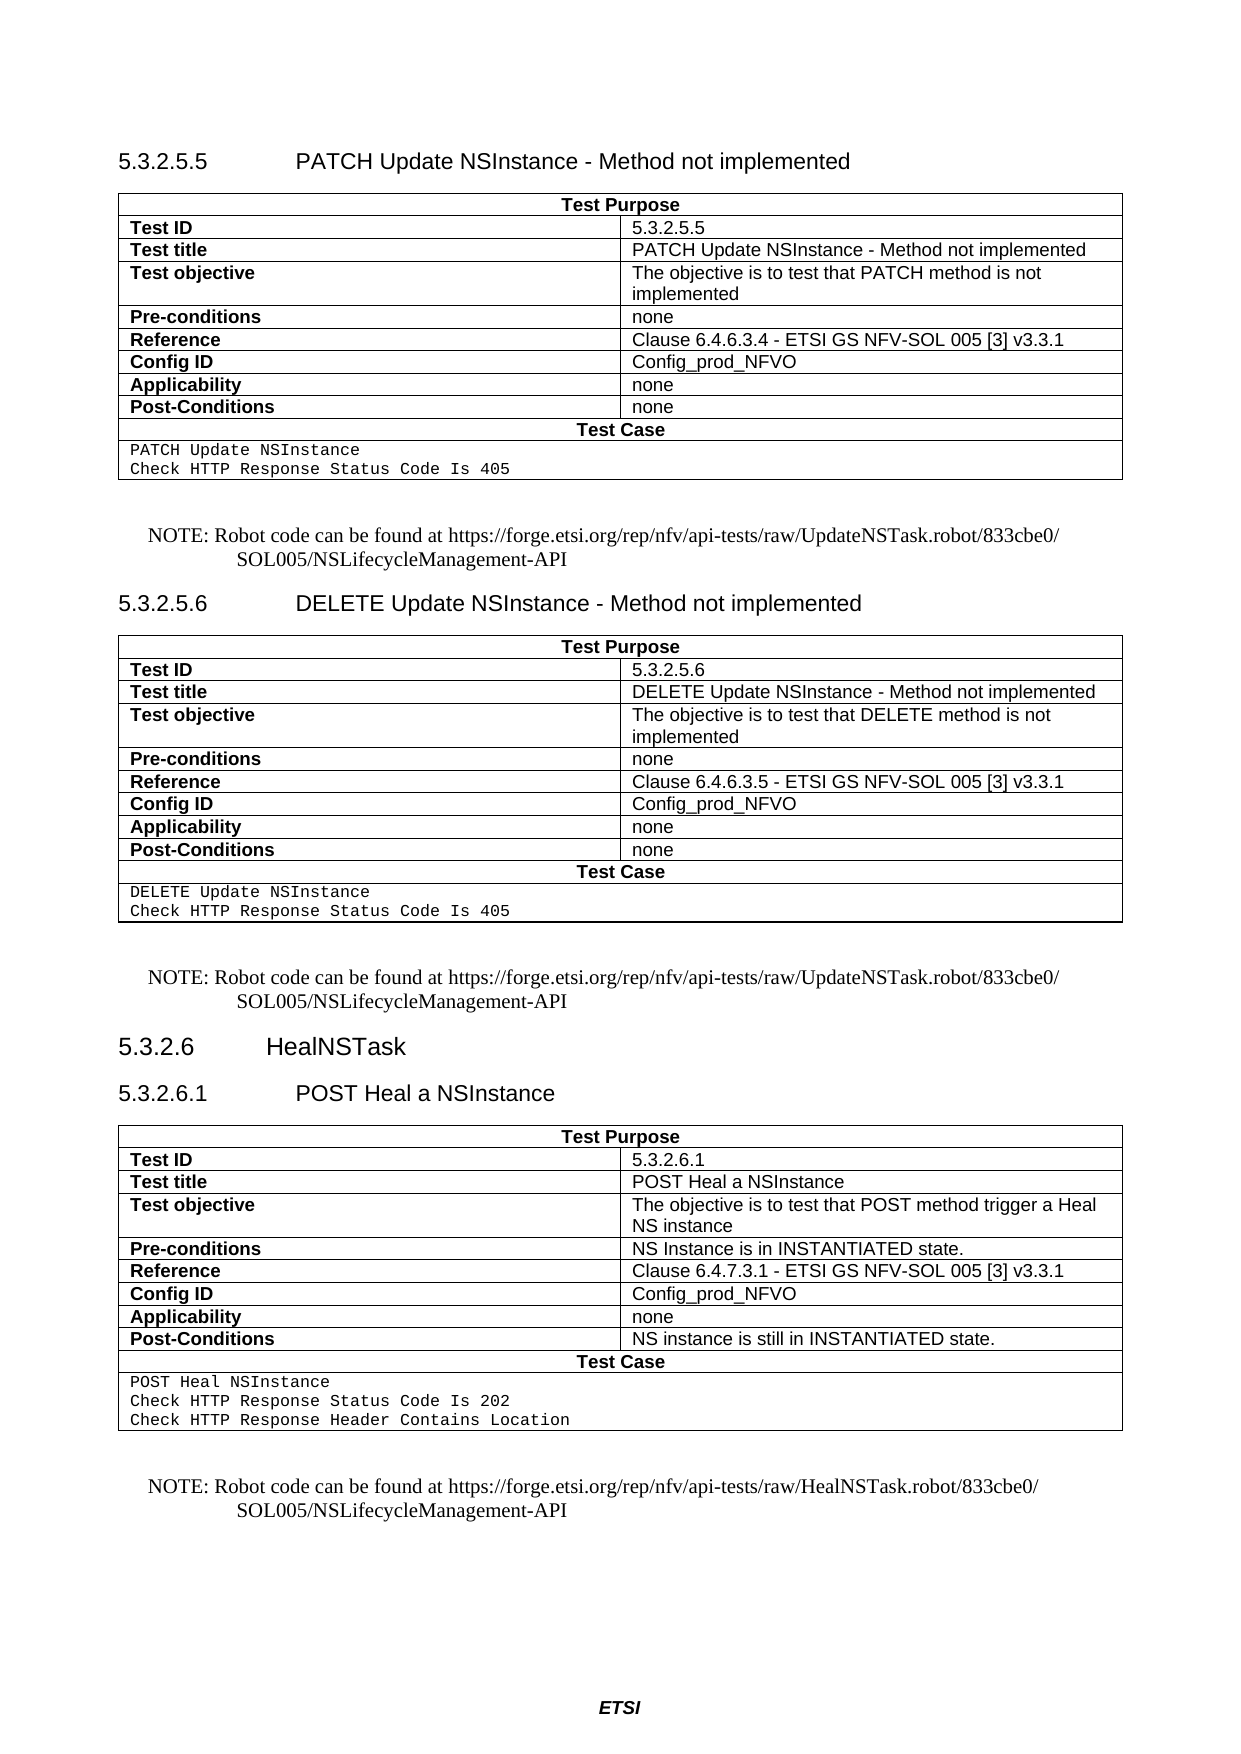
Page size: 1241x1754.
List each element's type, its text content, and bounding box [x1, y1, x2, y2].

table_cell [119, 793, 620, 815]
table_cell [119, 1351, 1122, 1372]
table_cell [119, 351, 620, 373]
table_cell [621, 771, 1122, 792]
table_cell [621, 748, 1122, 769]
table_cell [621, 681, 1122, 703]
text NOTE: Robot code can be found at https://forge.etsi.org/rep/nfv/api-tests/raw/HealNSTask.robot/833cbe0/SOL005/NSLifecycleManagement-API [148, 1474, 1122, 1522]
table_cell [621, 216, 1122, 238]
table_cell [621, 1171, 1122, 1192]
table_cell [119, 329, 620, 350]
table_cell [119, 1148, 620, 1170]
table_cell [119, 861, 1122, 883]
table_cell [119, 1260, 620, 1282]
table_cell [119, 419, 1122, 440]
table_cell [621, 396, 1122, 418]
subtitle 5.3.2.5.6 DELETE Update NSInstance - Method not implemented [118, 590, 1122, 616]
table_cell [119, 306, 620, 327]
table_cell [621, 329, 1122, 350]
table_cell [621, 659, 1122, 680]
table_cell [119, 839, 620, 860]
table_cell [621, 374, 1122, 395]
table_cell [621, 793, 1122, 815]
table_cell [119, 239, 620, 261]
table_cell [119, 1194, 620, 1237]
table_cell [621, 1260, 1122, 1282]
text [148, 523, 1122, 571]
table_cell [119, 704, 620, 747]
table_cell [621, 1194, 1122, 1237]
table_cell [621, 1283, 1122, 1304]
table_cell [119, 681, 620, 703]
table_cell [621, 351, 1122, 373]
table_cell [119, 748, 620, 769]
text NOTE: Robot code can be found at https://forge.etsi.org/rep/nfv/api-tests/raw/UpdateNSTask.robot/833cbe0/SOL005/NSLifecycleManagement-API [148, 965, 1122, 1013]
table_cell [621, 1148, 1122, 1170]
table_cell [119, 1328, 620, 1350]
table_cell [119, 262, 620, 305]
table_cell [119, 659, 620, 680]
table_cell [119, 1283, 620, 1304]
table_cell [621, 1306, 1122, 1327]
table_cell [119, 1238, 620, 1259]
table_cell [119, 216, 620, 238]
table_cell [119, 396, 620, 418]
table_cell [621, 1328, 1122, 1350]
subtitle 5.3.2.5.5 PATCH Update NSInstance - Method not implemented [118, 148, 1122, 174]
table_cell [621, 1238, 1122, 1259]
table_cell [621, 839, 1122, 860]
subtitle 5.3.2.6.1 POST Heal a NSInstance [118, 1079, 1122, 1106]
subtitle 5.3.2.6 HealNSTask [118, 1032, 1122, 1061]
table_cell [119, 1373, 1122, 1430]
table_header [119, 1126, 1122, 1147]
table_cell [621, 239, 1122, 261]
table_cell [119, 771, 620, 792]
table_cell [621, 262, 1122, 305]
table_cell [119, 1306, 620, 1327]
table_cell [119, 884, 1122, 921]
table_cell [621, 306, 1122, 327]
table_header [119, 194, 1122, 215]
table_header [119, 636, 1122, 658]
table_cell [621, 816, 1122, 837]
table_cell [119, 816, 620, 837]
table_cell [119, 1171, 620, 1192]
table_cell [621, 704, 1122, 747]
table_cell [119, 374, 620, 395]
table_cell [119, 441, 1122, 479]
